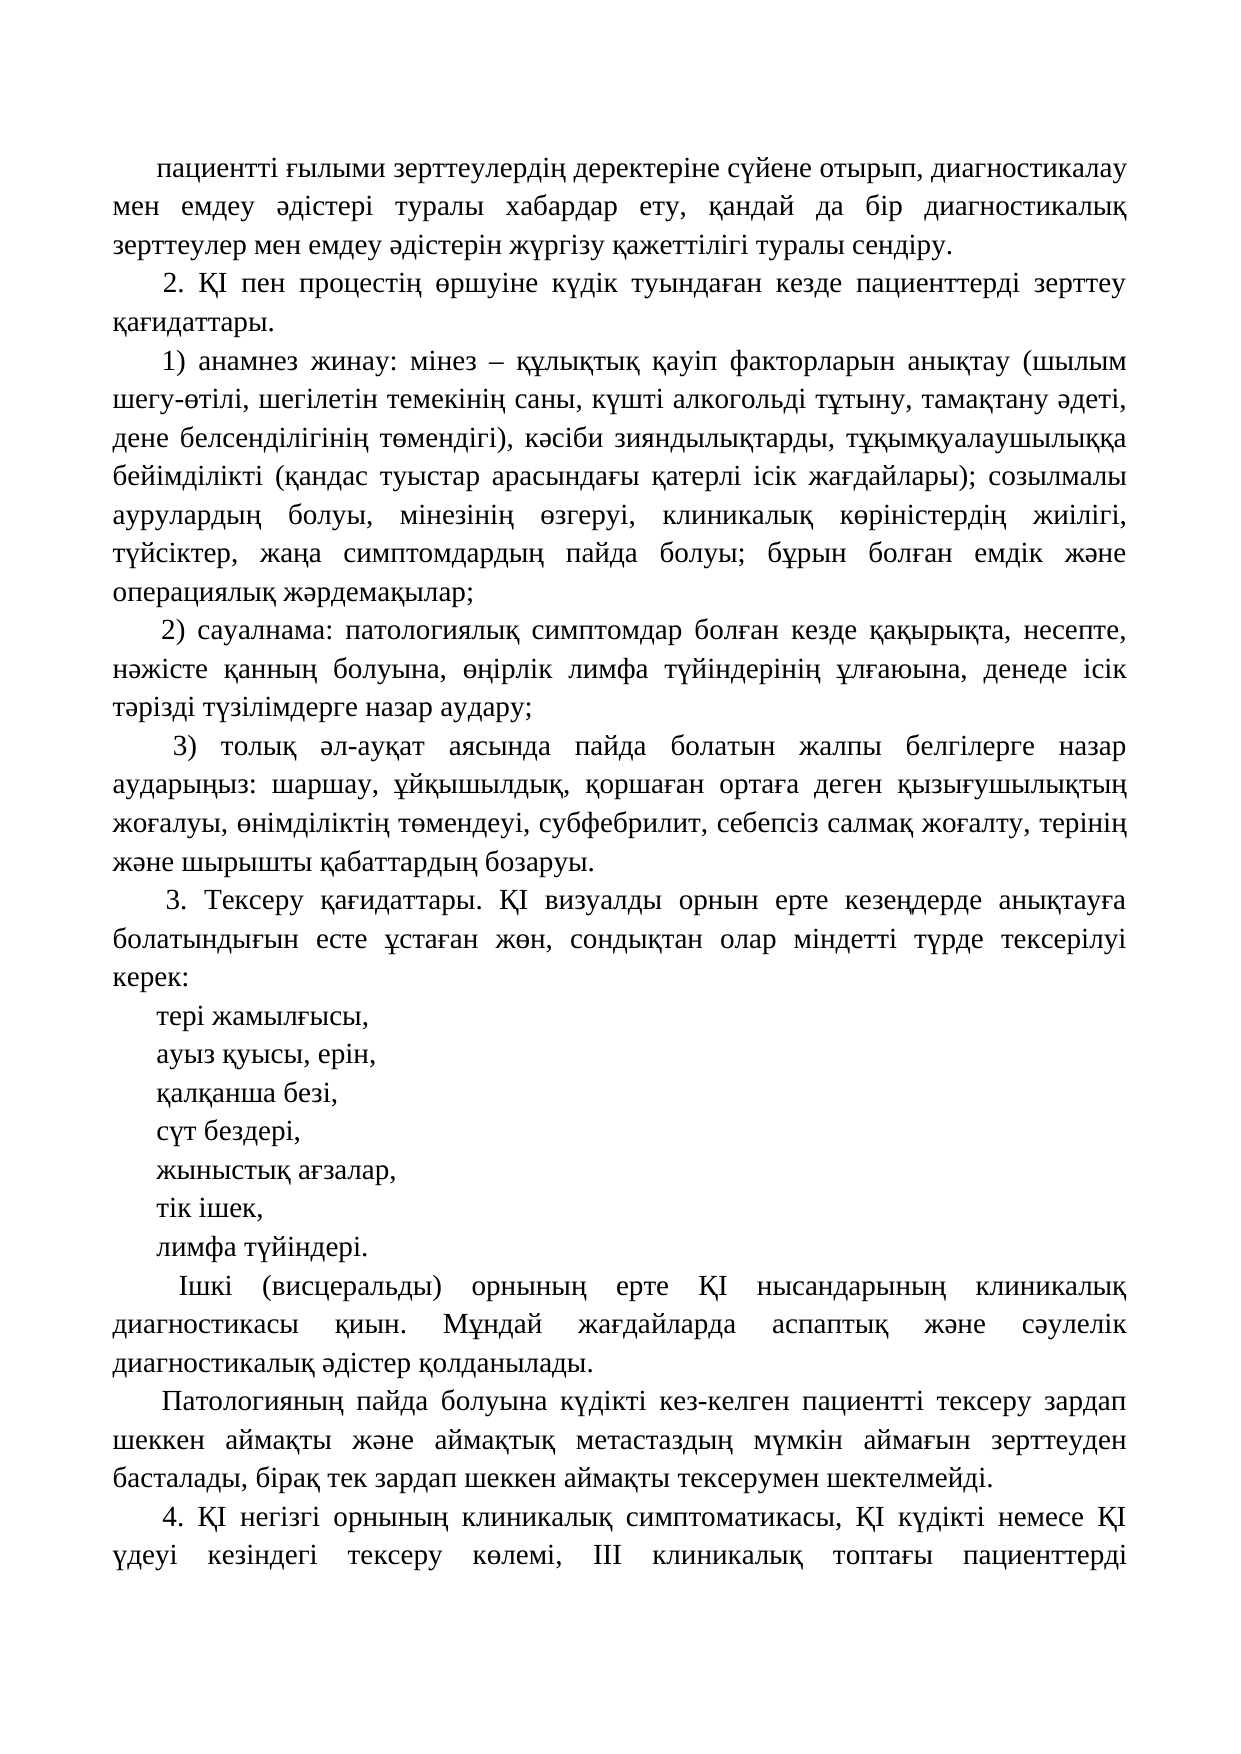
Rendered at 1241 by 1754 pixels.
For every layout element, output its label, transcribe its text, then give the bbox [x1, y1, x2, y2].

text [112, 1499, 1128, 1571]
text жыныстық ағзалар, [112, 1152, 1128, 1186]
text Ішкі (висцеральды) орнының ерте ҚІ нысандарының клиникалық диагностикасы қиын. Мұндай жағдайларда аспаптық және сәулелік диагностикалық әдістер қолданылады. [112, 1268, 1128, 1378]
text ауыз қуысы, ерін, [112, 1036, 1128, 1070]
text 3) толық әл-ауқат аясында пайда болатын жалпы белгілерге назар аударыңыз: шаршау, ұйқышылдық, қоршаған ортаға деген қызығушылықтың жоғалуы, өнімділіктің төмендеуі, субфебрилит, себепсіз салмақ жоғалту, терінің және шырышты қабаттардың бозаруы. [112, 728, 1128, 877]
text 2. ҚІ пен процестің өршуіне күдік туындаған кезде пациенттерді зерттеу қағидаттары. [112, 266, 1128, 338]
text пациентті ғылыми зерттеулердің деректеріне сүйене отырып, диагностикалау мен емдеу әдістері туралы хабардар ету, қандай да бір диагностикалық зерттеулер мен емдеу әдістерін жүргізу қажеттілігі туралы сендіру. [112, 150, 1128, 261]
text қалқанша безі, [112, 1075, 1128, 1108]
text лимфа түйіндері. [112, 1229, 1128, 1263]
text сүт бездері, [112, 1113, 1128, 1147]
text Патологияның пайда болуына күдікті кез-келген пациентті тексеру зардап шеккен аймақты және аймақтық метастаздың мүмкін аймағын зерттеуден басталады, бірақ тек зардап шеккен аймақты тексерумен шектелмейді. [112, 1383, 1128, 1494]
text 1) анамнез жинау: мінез – құлықтық қауіп факторларын анықтау (шылым шегу-өтілі, шегілетін темекінің саны, күшті алкогольді тұтыну, тамақтану әдеті, дене белсенділігінің төмендігі), кәсіби зияндылықтарды, тұқымқуалаушылыққа бейімділікті (қандас туыстар арасындағы қатерлі ісік жағдайлары); созылмалы аурулардың болуы, мінезінің өзгеруі, клиникалық көріністердің жиілігі, түйсіктер, жаңа симптомдардың пайда болуы; бұрын болған емдік және операциялық жәрдемақылар; [112, 343, 1128, 607]
text 2) сауалнама: патологиялық симптомдар болған кезде қақырықта, несепте, нәжісте қанның болуына, өңірлік лимфа түйіндерінің ұлғаюына, денеде ісік тәрізді түзілімдерге назар аудару; [112, 612, 1128, 723]
text тік ішек, [112, 1191, 1128, 1224]
text 3. Тексеру қағидаттары. ҚІ визуалды орнын ерте кезеңдерде анықтауға болатындығын есте ұстаған жөн, сондықтан олар міндетті түрде тексерілуі керек: [112, 882, 1128, 993]
text тері жамылғысы, [112, 998, 1128, 1031]
